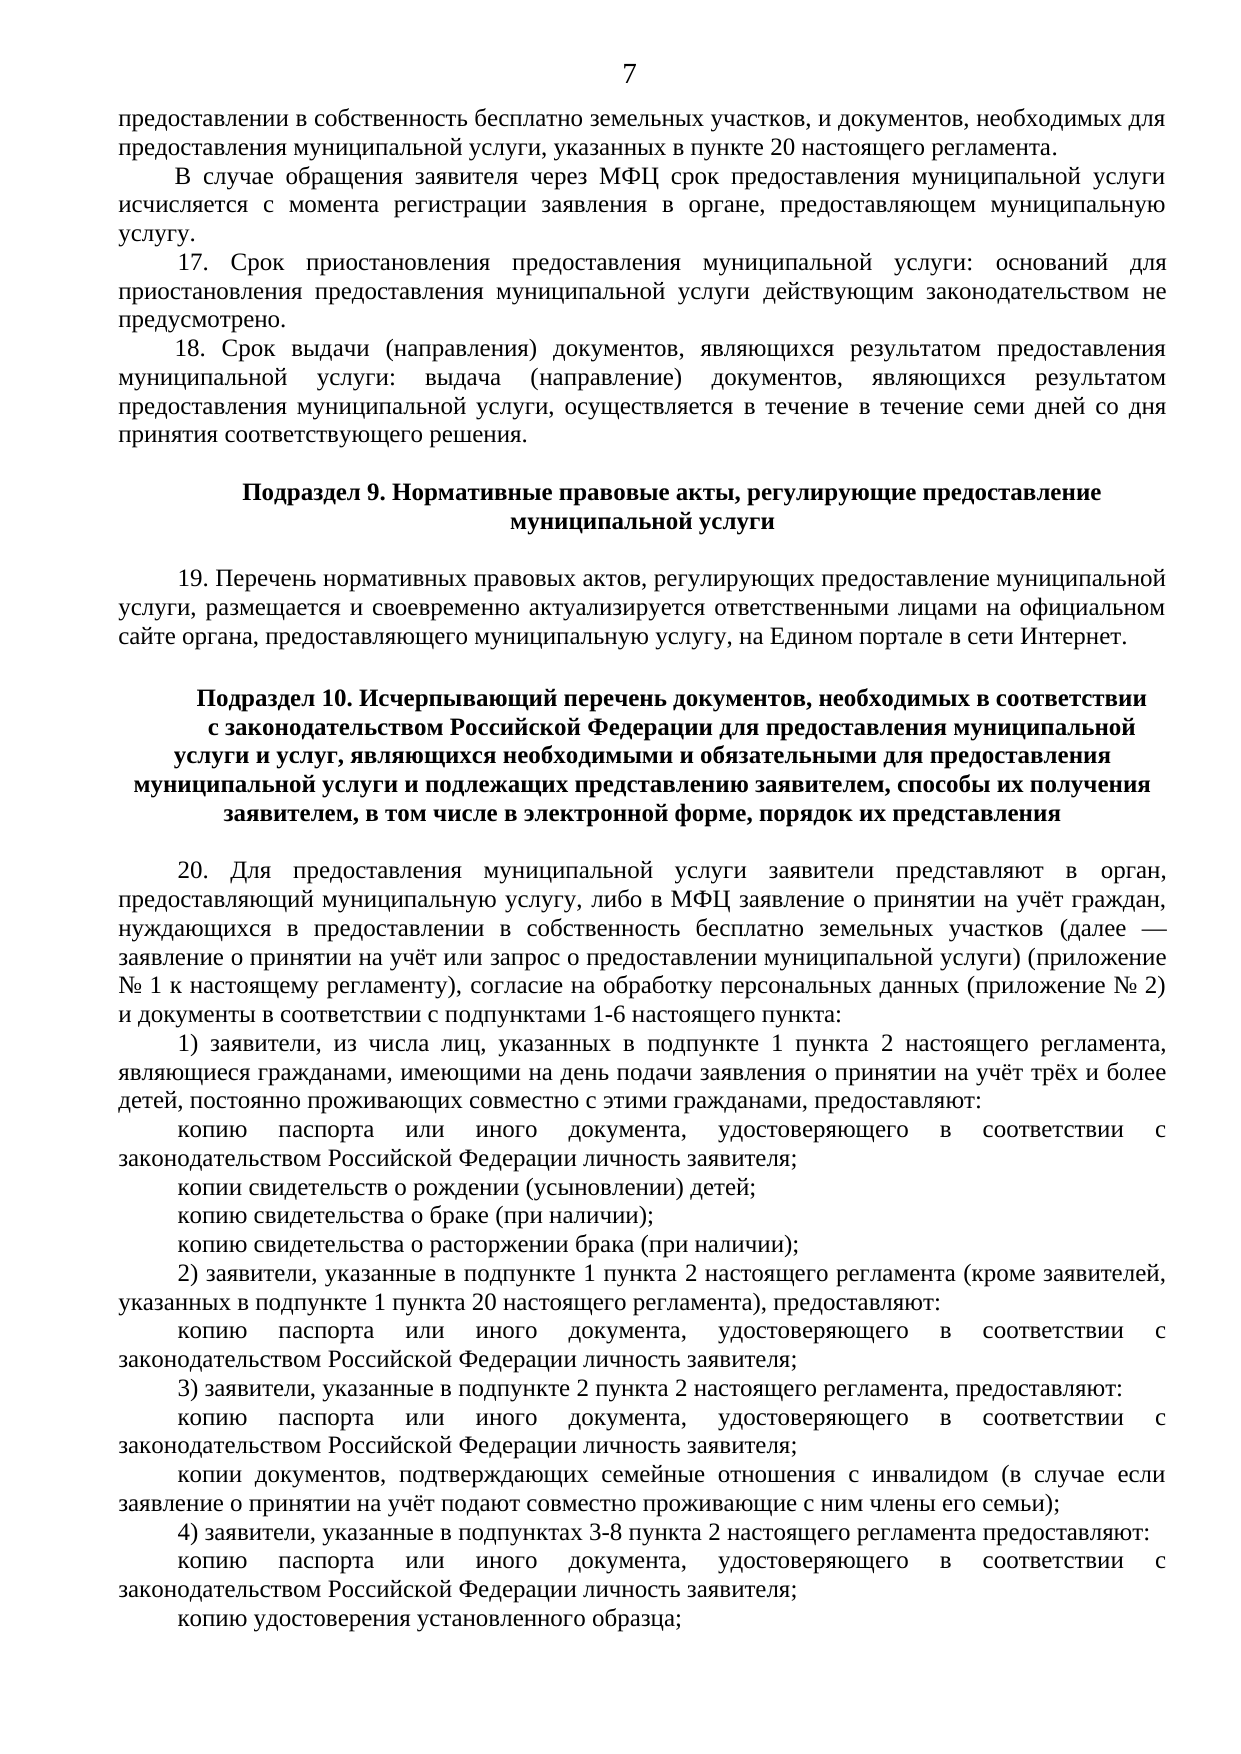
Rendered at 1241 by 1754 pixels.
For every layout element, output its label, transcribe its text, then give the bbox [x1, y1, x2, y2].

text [118, 103, 1167, 161]
text 3) заявители, указанные в подпункте 2 пункта 2 настоящего регламента, предоставляют: [118, 1373, 1167, 1402]
text копию удостоверения установленного образца; [118, 1603, 1167, 1632]
text Подраздел 10. Исчерпывающий перечень документов, необходимых в соответствии [118, 683, 1167, 712]
text 20. Для предоставления муниципальной услуги заявители представляют в орган, предоставляющий муниципальную услугу, либо в МФЦ заявление о принятии на учёт граждан, нуждающихся в предоставлении в собственность бесплатно земельных участков (далее — заявление о принятии на учёт или запрос о предоставлении муниципальной услуги) (приложение № 1 к настоящему регламенту), согласие на обработку персональных данных (приложение № 2) и документы в соответствии с подпунктами 1-6 настоящего пункта: [118, 856, 1167, 1028]
text Подраздел 9. Нормативные правовые акты, регулирующие предоставление муниципальной услуги [118, 477, 1167, 534]
text копии документов, подтверждающих семейные отношения с инвалидом (в случае если заявление о принятии на учёт подают совместно проживающие с ним члены его семьи); [118, 1459, 1167, 1517]
text копию паспорта или иного документа, удостоверяющего в соответствии с законодательством Российской Федерации личность заявителя; [118, 1114, 1167, 1172]
text 4) заявители, указанные в подпунктах 3-8 пункта 2 настоящего регламента предоставляют: [118, 1517, 1167, 1546]
text 19. Перечень нормативных правовых актов, регулирующих предоставление муниципальной услуги, размещается и своевременно актуализируется ответственными лицами на официальном сайте органа, предоставляющего муниципальную услугу, на Едином портале в сети Интернет. [118, 563, 1167, 649]
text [118, 1546, 1167, 1603]
text 18. Срок выдачи (направления) документов, являющихся результатом предоставления муниципальной услуги: выдача (направление) документов, являющихся результатом предоставления муниципальной услуги, осуществляется в течение в течение семи дней со дня принятия соответствующего решения. [118, 333, 1167, 448]
text копию паспорта или иного документа, удостоверяющего в соответствии с законодательством Российской Федерации личность заявителя; [118, 1402, 1167, 1459]
text 2) заявители, указанные в подпункте 1 пункта 2 настоящего регламента (кроме заявителей, указанных в подпункте 1 пункта 20 настоящего регламента), предоставляют: [118, 1258, 1167, 1316]
text копию свидетельства о расторжении брака (при наличии); [118, 1229, 1167, 1258]
text 17. Срок приостановления предоставления муниципальной услуги: оснований для приостановления предоставления муниципальной услуги действующим законодательством не предусмотрено. [118, 247, 1167, 333]
text копии свидетельств о рождении (усыновлении) детей; [118, 1172, 1167, 1201]
text копию паспорта или иного документа, удостоверяющего в соответствии с законодательством Российской Федерации личность заявителя; [118, 1316, 1167, 1373]
text копию свидетельства о браке (при наличии); [118, 1201, 1167, 1229]
text В случае обращения заявителя через МФЦ срок предоставления муниципальной услуги исчисляется с момента регистрации заявления в органе, предоставляющем муниципальную услугу. [118, 161, 1167, 247]
text с законодательством Российской Федерации для предоставления муниципальной услуги и услуг, являющихся необходимыми и обязательными для предоставления муниципальной услуги и подлежащих представлению заявителем, способы их получения заявителем, в том числе в электронной форме, порядок их представления [118, 712, 1167, 827]
text 1) заявители, из числа лиц, указанных в подпункте 1 пункта 2 настоящего регламента, являющиеся гражданами, имеющими на день подачи заявления о принятии на учёт трёх и более детей, постоянно проживающих совместно с этими гражданами, предоставляют: [118, 1028, 1167, 1114]
